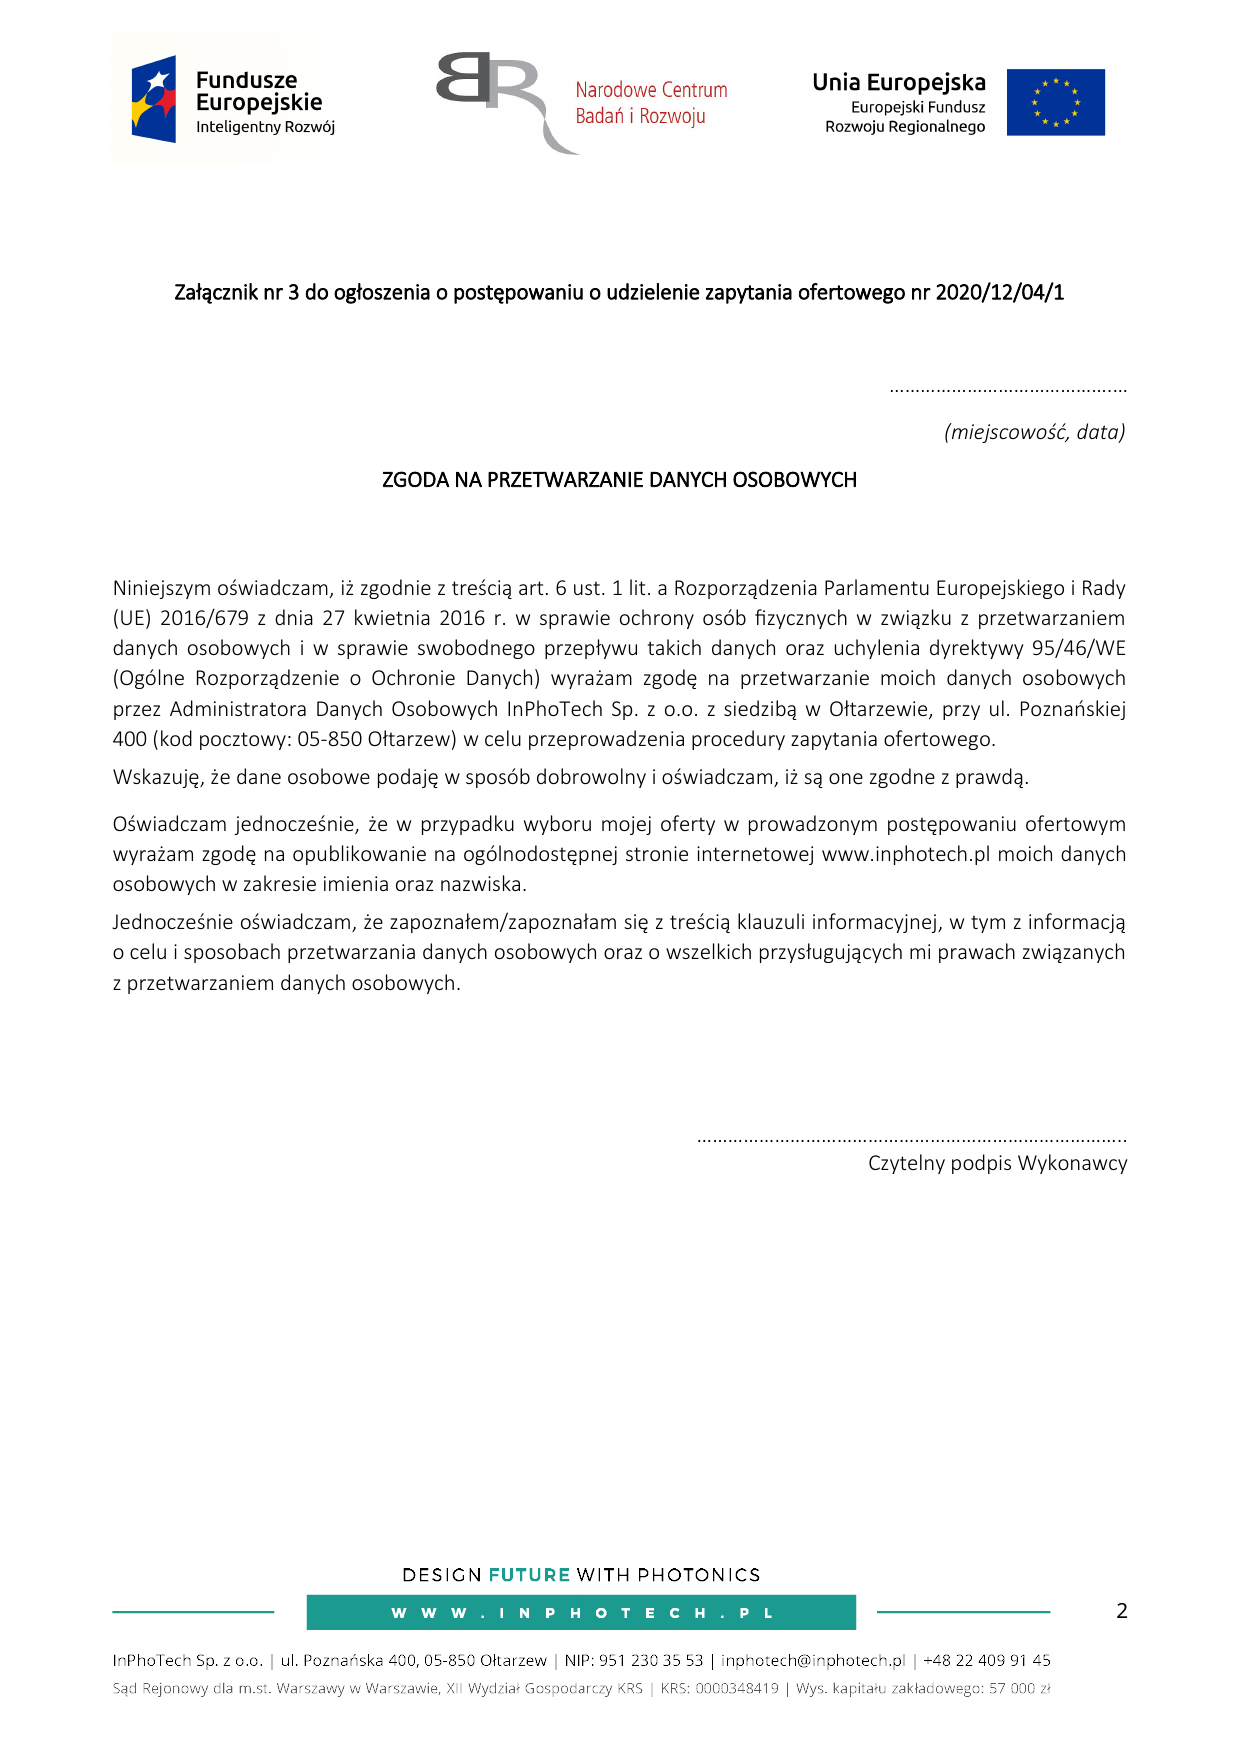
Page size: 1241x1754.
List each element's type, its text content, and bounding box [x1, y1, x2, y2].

text Oświadczam jednocześnie, że w przypadku wyboru mojej oferty w prowadzonym postępowaniu ofertowym wyrażam zgodę na opublikowanie na ogólnodostępnej stronie internetowej www.inphotech.pl moich danych osobowych w zakresie imienia oraz nazwiska. [112, 809, 1128, 897]
text Załącznik nr 3 do ogłoszenia o postępowaniu o udzielenie zapytania ofertowego nr 2020/12/04/1 [112, 277, 1128, 305]
text (miejscowość, data) [112, 417, 1128, 446]
text ZGODA NA PRZETWARZANIE DANYCH OSOBOWYCH [112, 464, 1128, 492]
picture [112, 1568, 1051, 1726]
picture [792, 33, 1127, 166]
text Jednocześnie oświadczam, że zapoznałem/zapoznałam się z treścią klauzuli informacyjnej, w tym z informacją o celu i sposobach przetwarzania danych osobowych oraz o wszelkich przysługujących mi prawach związanych z przetwarzaniem danych osobowych. [112, 907, 1128, 996]
picture [110, 33, 356, 165]
picture [436, 52, 728, 155]
text Niniejszym oświadczam, iż zgodnie z treścią art. 6 ust. 1 lit. a Rozporządzenia Parlamentu Europejskiego i Rady (UE) 2016/679 z dnia 27 kwietnia 2016 r. w sprawie ochrony osób fizycznych w związku z przetwarzaniem danych osobowych i w sprawie swobodnego przepływu takich danych oraz uchylenia dyrektywy 95/46/WE (Ogólne Rozporządzenie o Ochronie Danych) wyrażam zgodę na przetwarzanie moich danych osobowych przez Administratora Danych Osobowych InPhoTech Sp. z o.o. z siedzibą w Ołtarzewie, przy ul. Poznańskiej 400 (kod pocztowy: 05-850 Ołtarzew) w celu przeprowadzenia procedury zapytania ofertowego. [112, 573, 1128, 752]
text Wskazuję, że dane osobowe podaję w sposób dobrowolny i oświadczam, iż są one zgodne z prawdą. [112, 762, 1128, 790]
text …………………………………….… [112, 371, 1128, 399]
text Czytelny podpis Wykonawcy [112, 1148, 1128, 1176]
text ……………………………………………………………………….. [112, 1120, 1128, 1148]
